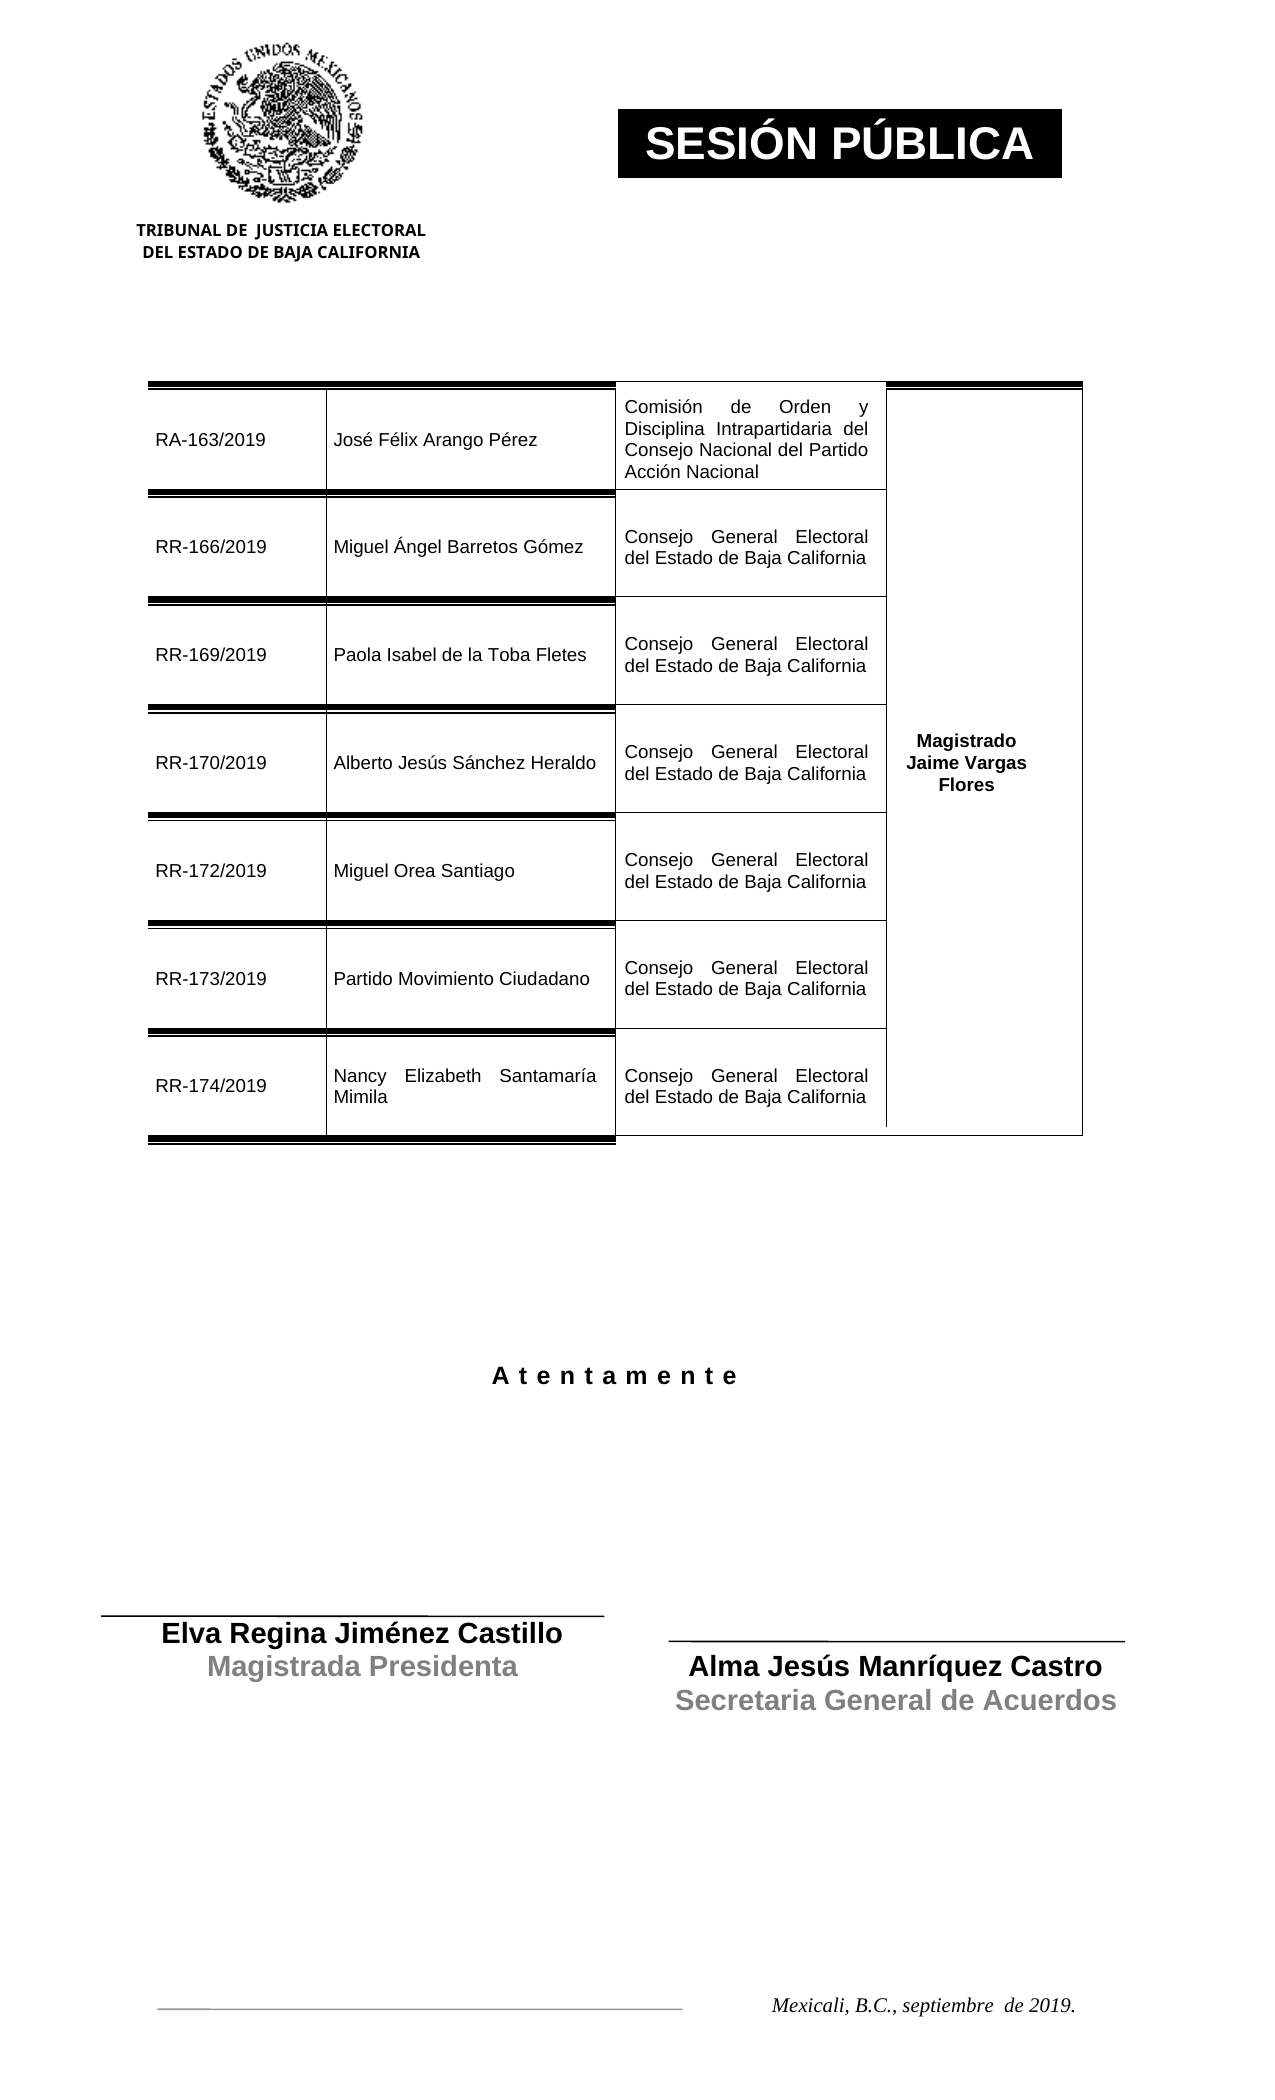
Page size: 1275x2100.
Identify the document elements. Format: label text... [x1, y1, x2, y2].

table_cell Consejo General Electoral del Estado de Baja California [616, 921, 886, 1027]
text Atentamente [150, 1361, 1078, 1390]
table_cell RR-172/2019 [148, 821, 326, 920]
table_cell Consejo General Electoral del Estado de Baja California [616, 813, 886, 920]
table_cell RR-173/2019 [148, 929, 326, 1027]
table_cell Consejo General Electoral del Estado de Baja California [616, 597, 886, 704]
table_cell Consejo General Electoral del Estado de Baja California [616, 490, 886, 596]
table_header Alma Jesús Manríquez Castro Secretaria General de Acuerdos [639, 1616, 1127, 1717]
table_cell RR-174/2019 [148, 1037, 326, 1135]
table_cell Miguel Orea Santiago [327, 821, 615, 920]
table_header Comisión de Orden y Disciplina Intrapartidaria del Consejo Nacional del Partido Acción Nacional [615, 382, 887, 488]
table_cell Alberto Jesús Sánchez Heraldo [327, 714, 615, 812]
table_cell Consejo General Electoral del Estado de Baja California [616, 1029, 887, 1135]
table_cell Miguel Ángel Barretos Gómez [327, 498, 615, 596]
table_header José Félix Arango Pérez [327, 390, 615, 488]
table_cell RR-170/2019 [148, 714, 326, 812]
table_cell Paola Isabel de la Toba Fletes [327, 606, 615, 704]
table_cell RR-169/2019 [148, 606, 326, 704]
table_cell Consejo General Electoral del Estado de Baja California [616, 705, 886, 812]
table_cell Partido Movimiento Ciudadano [327, 929, 615, 1027]
table_header Elva Regina Jiménez Castillo Magistrada Presidenta [150, 1616, 639, 1717]
table_header RA-163/2019 [148, 390, 326, 488]
table_cell RR-166/2019 [148, 498, 326, 596]
table_header Magistrado Jaime Vargas Flores [887, 390, 1082, 1135]
table_cell Nancy Elizabeth Santamaría Mimila [327, 1037, 615, 1135]
